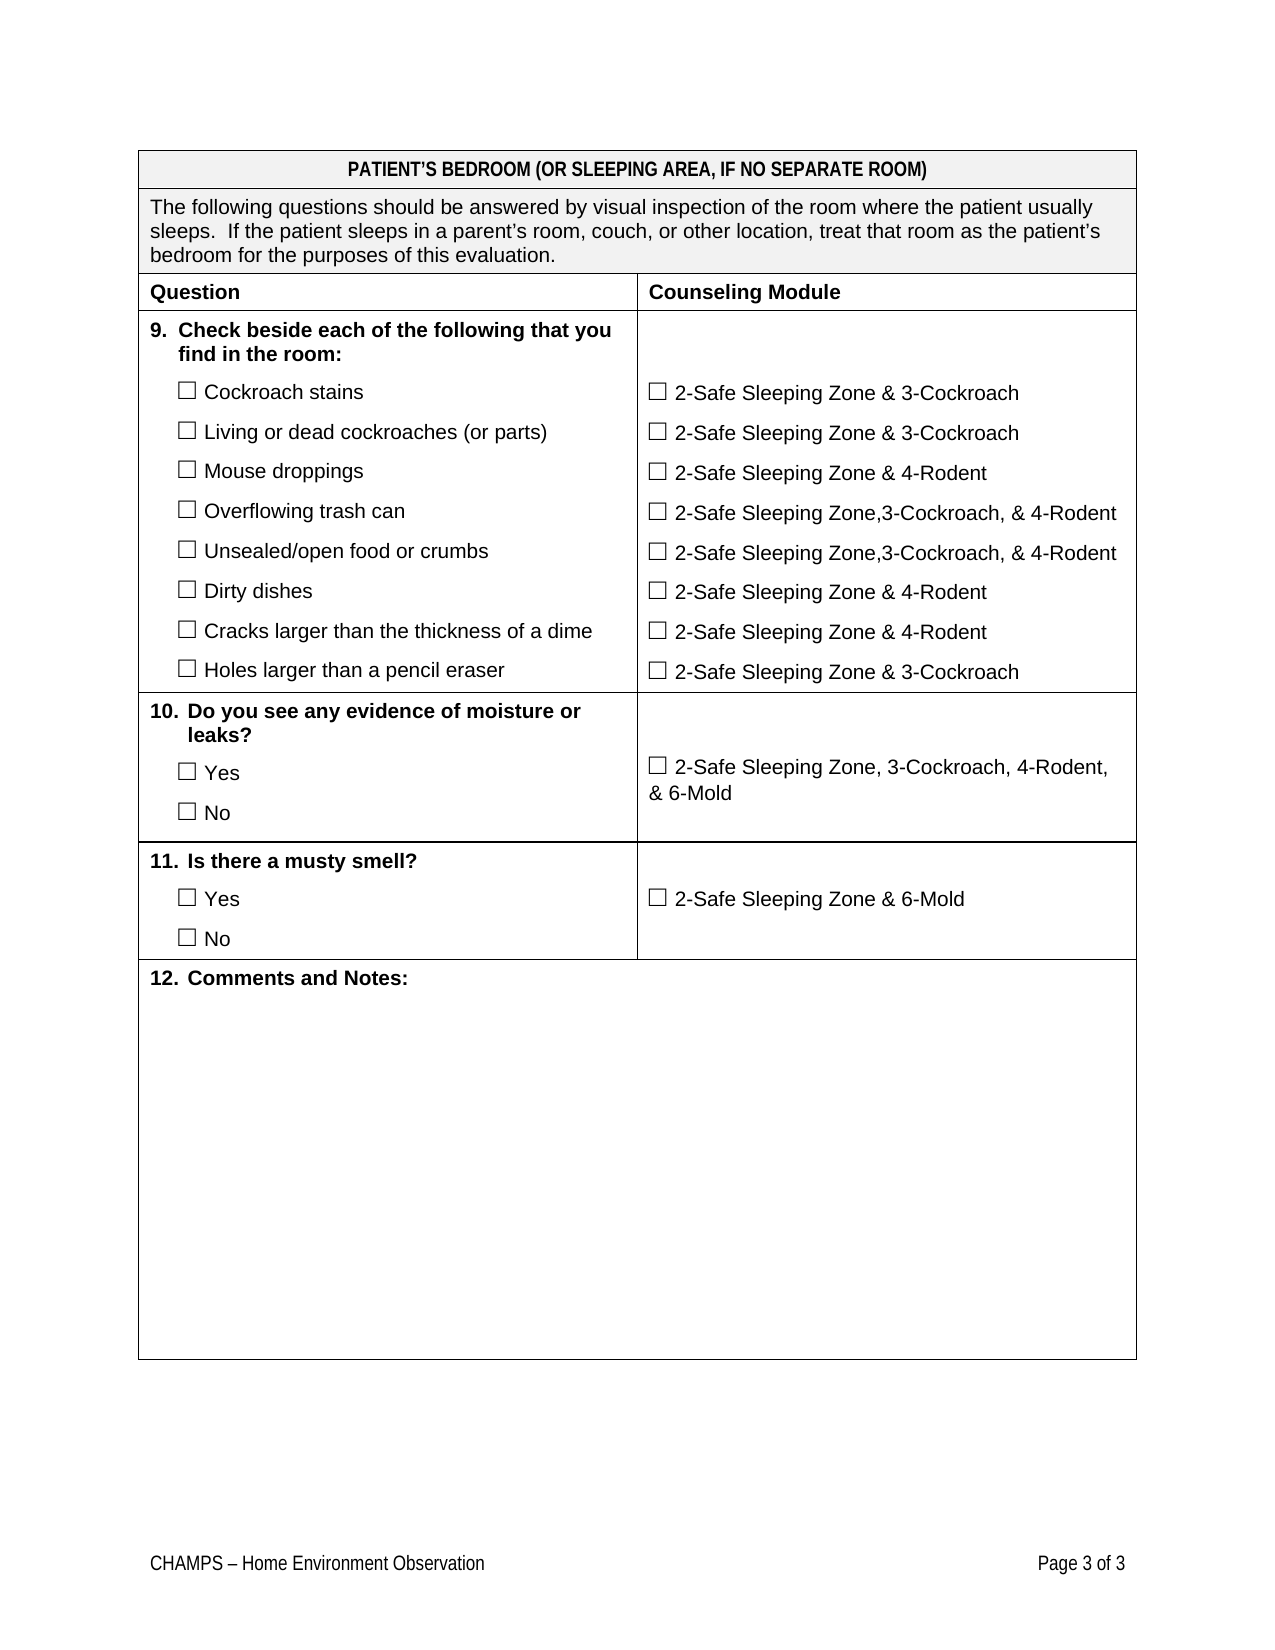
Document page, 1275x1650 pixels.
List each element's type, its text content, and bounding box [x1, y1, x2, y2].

table_cell □ 2-Safe Sleeping Zone & 6-Mold [638, 843, 1136, 958]
table_cell □ 2-Safe Sleeping Zone & 3-Cockroach □ 2-Safe Sleeping Zone & 3-Cockroach □ 2-Safe Sleeping Zone & 4-Rodent □ 2-Safe Sleeping Zone,3-Cockroach, & 4-Rodent □ 2-Safe Sleeping Zone,3-Cockroach, & 4-Rodent □ 2-Safe Sleeping Zone & 4-Rodent □ 2-Safe Sleeping Zone & 4-Rodent □ 2-Safe Sleeping Zone & 3-Cockroach [638, 311, 1136, 692]
table_cell 10. Do you see any evidence of moisture or leaks? □ Yes □ No [139, 693, 637, 841]
table_cell Question [139, 274, 637, 310]
table_cell The following questions should be answered by visual inspection of the room where the patient usually sleeps. If the patient sleeps in a parent’s room, couch, or other location, treat that room as the patient’s bedroom for the purposes of this evaluation. [139, 189, 1136, 273]
table_cell 9. Check beside each of the following that you find in the room: □ Cockroach stains □ Living or dead cockroaches (or parts) □ Mouse droppings □ Overflowing trash can □ Unsealed/open food or crumbs □ Dirty dishes □ Cracks larger than the thickness of a dime □ Holes larger than a pencil eraser [139, 311, 637, 692]
table_cell Patient’s Bedroom (Or Sleeping Area, If No Separate Room) [139, 151, 1136, 187]
table_cell Counseling Module [638, 274, 1136, 310]
table_cell □ 2-Safe Sleeping Zone, 3-Cockroach, 4-Rodent, & 6-Mold [638, 693, 1136, 841]
table_cell 11. Is there a musty smell? □ Yes □ No [139, 843, 637, 958]
table_cell 12. Comments and Notes: [139, 960, 1136, 1358]
